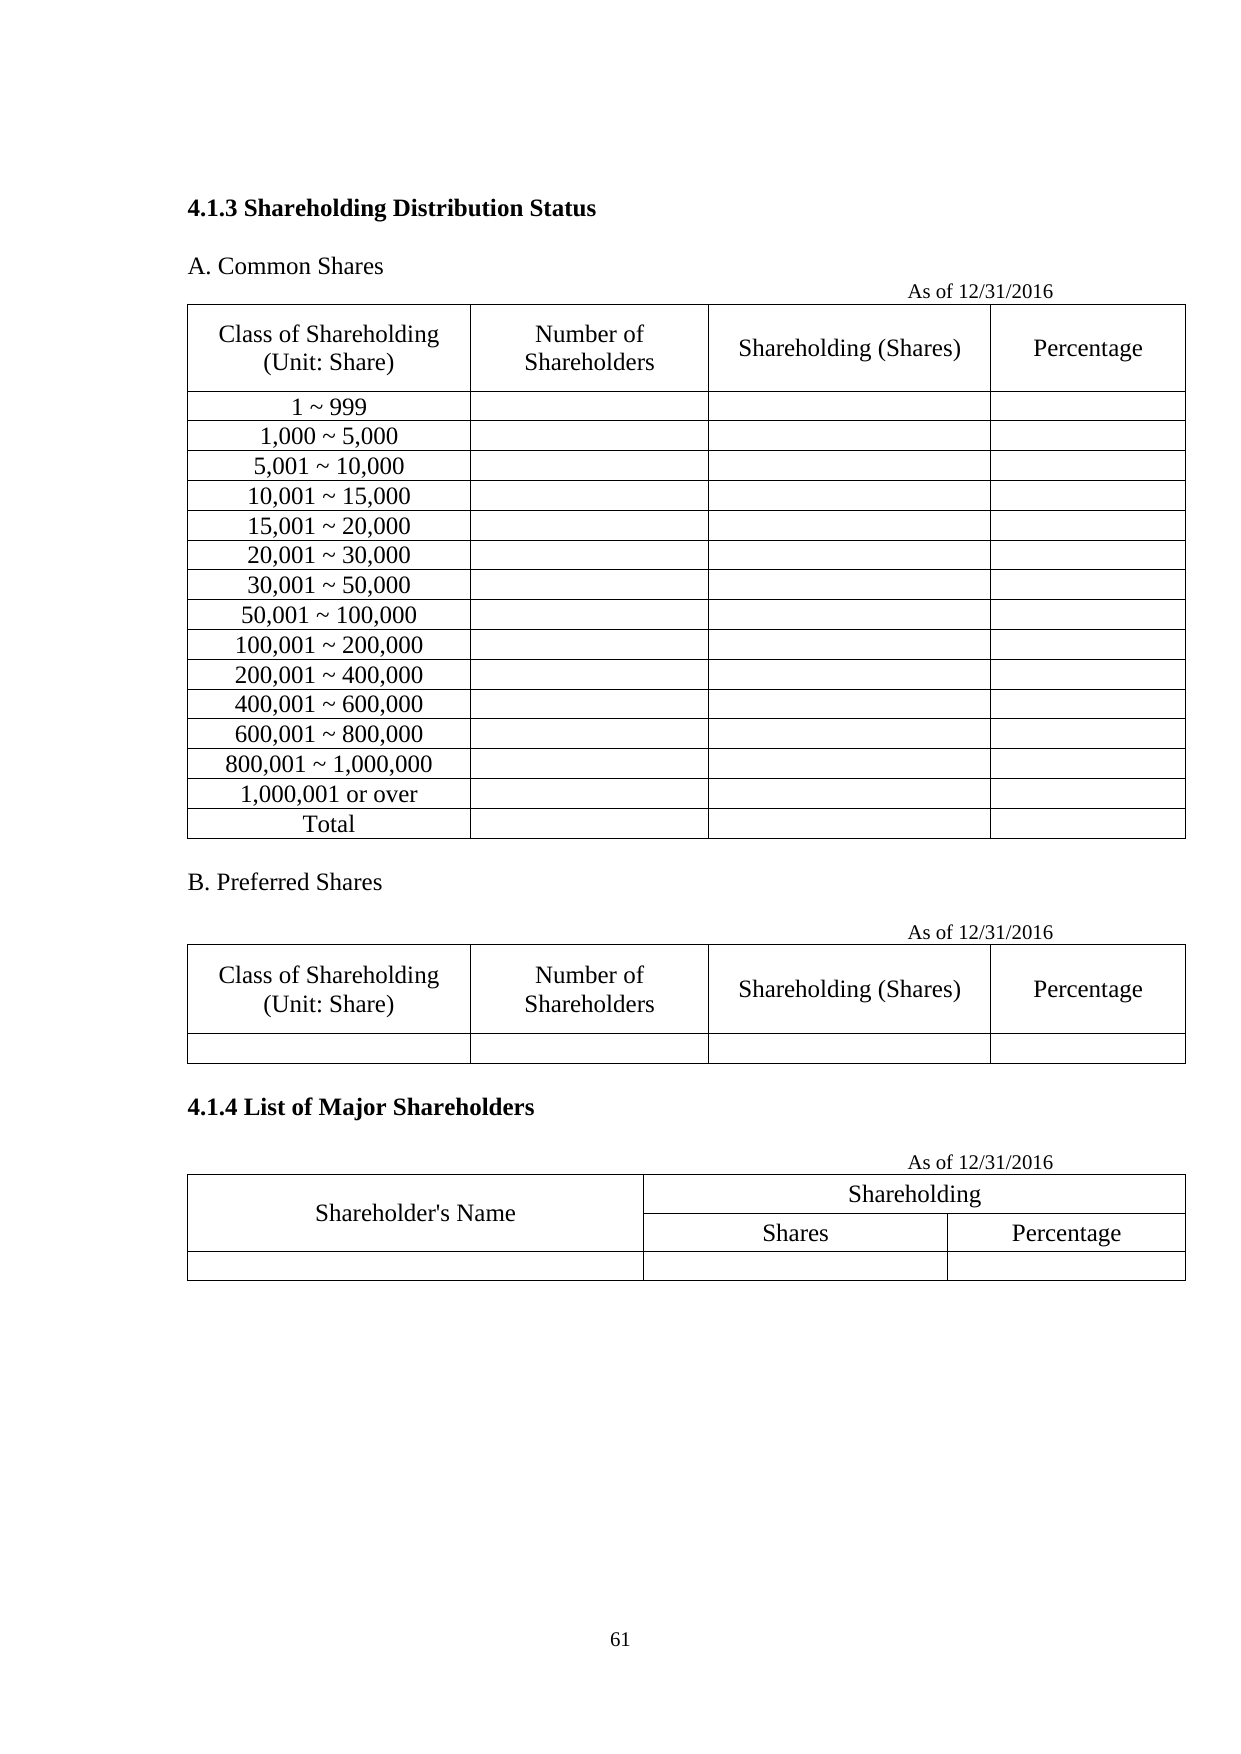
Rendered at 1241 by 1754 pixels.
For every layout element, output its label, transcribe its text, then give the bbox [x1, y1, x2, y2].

table_cell 10,001 ~ 15,000 [188, 481, 470, 510]
table_cell [991, 749, 1185, 778]
table_cell 1 ~ 999 [188, 392, 470, 420]
table_cell 1,000,001 or over [188, 779, 470, 808]
table_header Percentage [991, 305, 1185, 391]
table_cell [709, 481, 990, 510]
table_cell [709, 809, 990, 837]
table_cell [471, 570, 708, 599]
table_cell 15,001 ~ 20,000 [188, 511, 470, 539]
table_cell 400,001 ~ 600,000 [188, 690, 470, 718]
table_cell [471, 1034, 708, 1062]
table_cell 30,001 ~ 50,000 [188, 570, 470, 599]
table_header Shareholding [644, 1175, 1185, 1213]
table_header Shareholder's Name [188, 1175, 643, 1251]
table_cell [471, 600, 708, 629]
table_cell [991, 570, 1185, 599]
table_cell [709, 660, 990, 688]
table_cell [471, 779, 708, 808]
table_header Number of Shareholders [471, 945, 708, 1033]
table_cell [709, 779, 990, 808]
text As of 12/31/2016 [187, 1150, 1053, 1174]
table_cell [471, 421, 708, 450]
table_cell [471, 392, 708, 420]
table_cell [991, 1034, 1185, 1062]
text A. Common Shares [187, 251, 1053, 279]
table_cell [991, 421, 1185, 450]
table_cell [709, 630, 990, 659]
table_cell [709, 392, 990, 420]
table_cell [471, 630, 708, 659]
table_cell 800,001 ~ 1,000,000 [188, 749, 470, 778]
table_cell [991, 690, 1185, 718]
table_header Class of Shareholding (Unit: Share) [188, 945, 470, 1033]
table_cell [471, 809, 708, 837]
table_cell [709, 1034, 990, 1062]
table_cell [471, 660, 708, 688]
text B. Preferred Shares [187, 867, 1053, 896]
table_cell 600,001 ~ 800,000 [188, 719, 470, 748]
table_cell [709, 451, 990, 480]
table_cell [709, 511, 990, 539]
table_header Shareholding (Shares) [709, 945, 990, 1033]
table_cell [991, 511, 1185, 539]
table_cell Percentage [948, 1214, 1185, 1251]
table_cell [471, 749, 708, 778]
table_cell [709, 570, 990, 599]
table_cell [991, 541, 1185, 569]
table_cell [471, 690, 708, 718]
table_cell [188, 1252, 643, 1280]
table_cell [709, 421, 990, 450]
table_cell [188, 1034, 470, 1062]
table_cell [709, 690, 990, 718]
table_cell 5,001 ~ 10,000 [188, 451, 470, 480]
table_cell 50,001 ~ 100,000 [188, 600, 470, 629]
table_cell [991, 451, 1185, 480]
text 4.1.3 Shareholding Distribution Status [187, 193, 1053, 222]
table_cell [471, 541, 708, 569]
table_header Class of Shareholding (Unit: Share) [188, 305, 470, 391]
table_cell [948, 1252, 1185, 1280]
table_cell [991, 660, 1185, 688]
table_header Number of Shareholders [471, 305, 708, 391]
table_cell [471, 451, 708, 480]
table_cell [991, 600, 1185, 629]
table_cell [991, 392, 1185, 420]
table_cell Total [188, 809, 470, 837]
table_cell [991, 481, 1185, 510]
table_cell [709, 541, 990, 569]
text As of 12/31/2016 [187, 279, 1053, 303]
table_cell [709, 719, 990, 748]
text As of 12/31/2016 [187, 920, 1053, 944]
table_cell 20,001 ~ 30,000 [188, 541, 470, 569]
table_header Percentage [991, 945, 1185, 1033]
table_cell [991, 809, 1185, 837]
table_cell 200,001 ~ 400,000 [188, 660, 470, 688]
table_cell 100,001 ~ 200,000 [188, 630, 470, 659]
table_cell [644, 1252, 947, 1280]
table_cell [709, 749, 990, 778]
table_cell [709, 600, 990, 629]
table_cell [991, 779, 1185, 808]
text 4.1.4 List of Major Shareholders [187, 1092, 1053, 1121]
table_cell Shares [644, 1214, 947, 1251]
table_cell [471, 511, 708, 539]
table_cell [991, 719, 1185, 748]
table_cell [471, 481, 708, 510]
table_cell [471, 719, 708, 748]
table_cell [991, 630, 1185, 659]
table_header Shareholding (Shares) [709, 305, 990, 391]
table_cell 1,000 ~ 5,000 [188, 421, 470, 450]
